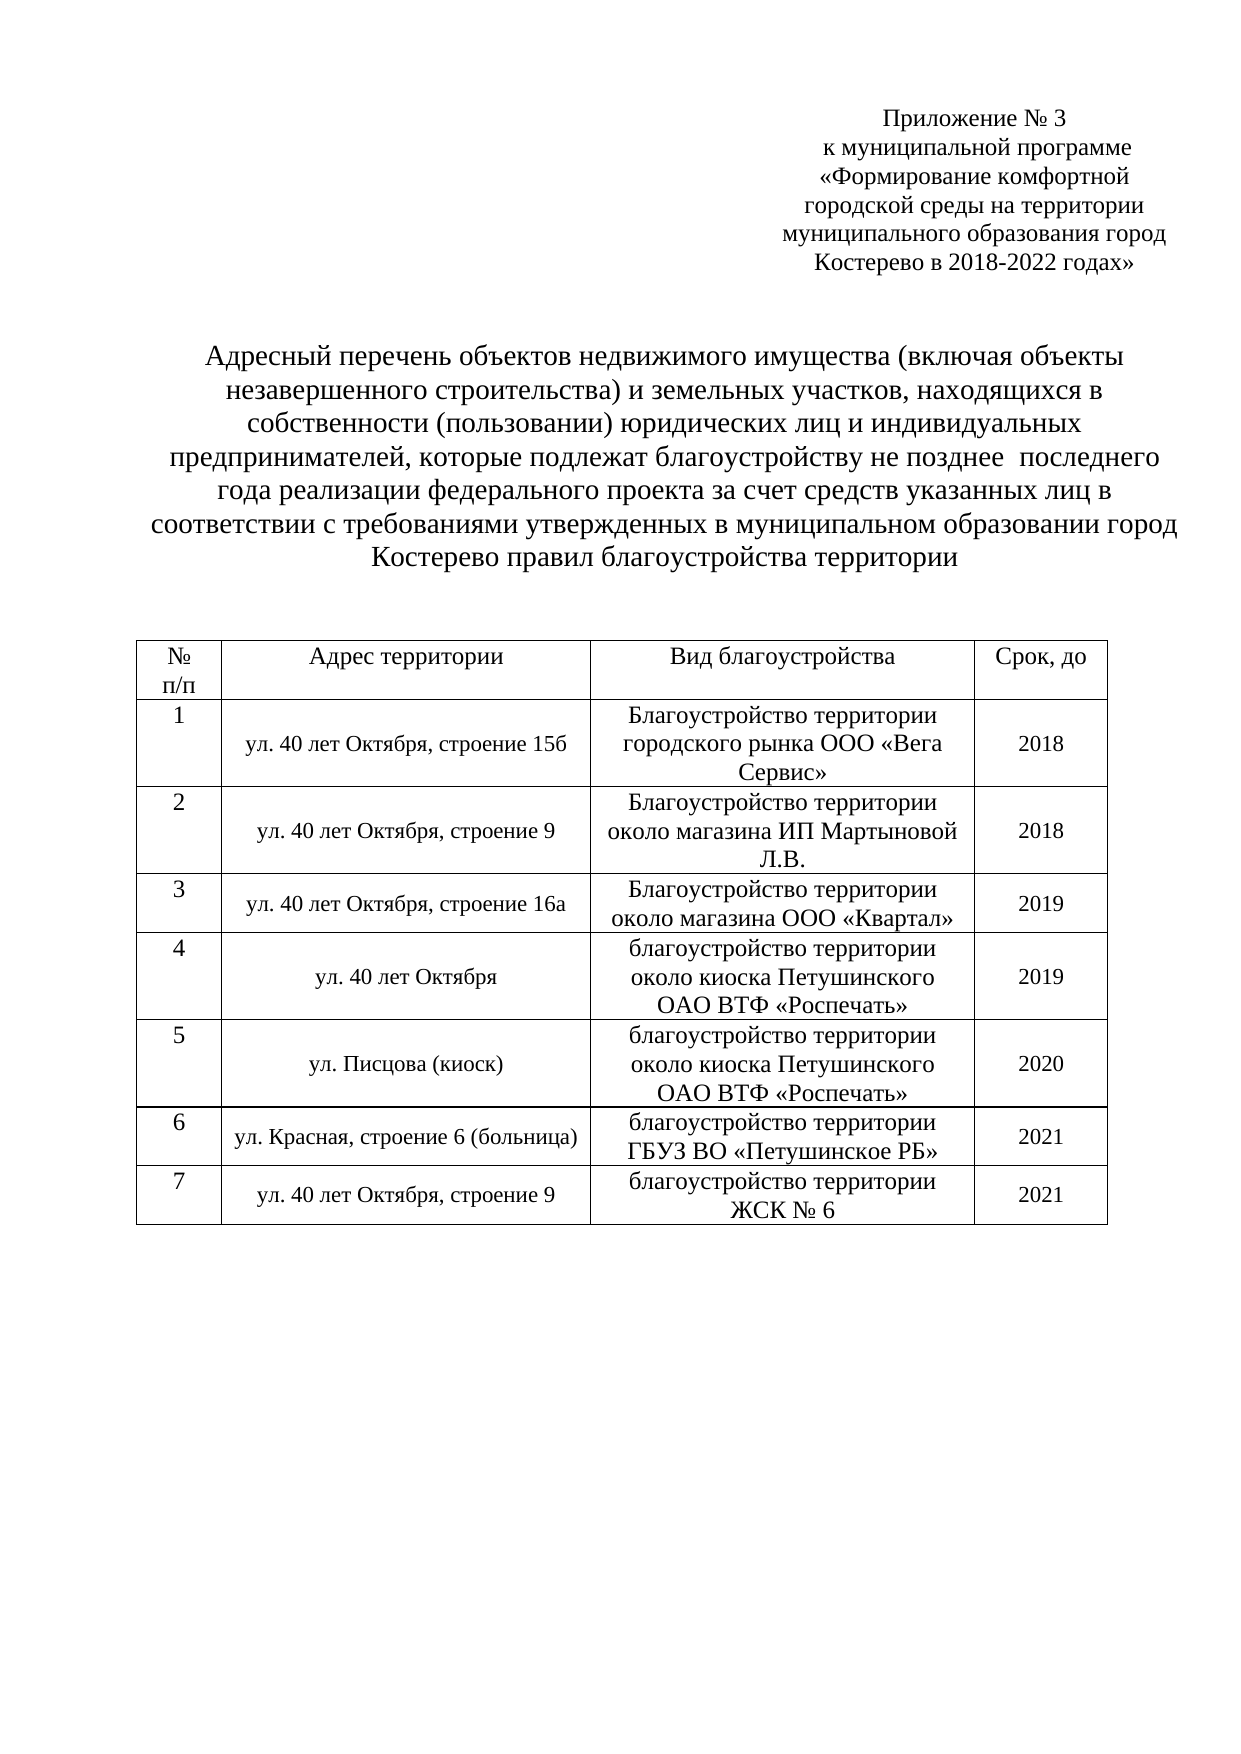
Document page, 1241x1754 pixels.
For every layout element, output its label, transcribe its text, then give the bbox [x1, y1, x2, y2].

table_header № п/п [137, 641, 221, 699]
table_cell 2020 [975, 1020, 1107, 1106]
table_cell 2021 [975, 1166, 1107, 1223]
table_cell 2018 [975, 700, 1107, 786]
table_header Приложение № 3 к муниципальной программе «Формирование комфортной городской среды на территории муниципального образования город Костерево в 2018-2022 годах» [755, 104, 1194, 305]
table_cell ул. 40 лет Октября [222, 933, 590, 1019]
table_cell Благоустройство территории около магазина ИП Мартыновой Л.В. [591, 787, 974, 873]
table_cell ул. 40 лет Октября, строение 9 [222, 787, 590, 873]
table_cell ул. 40 лет Октября, строение 15б [222, 700, 590, 786]
table_cell 2021 [975, 1108, 1107, 1165]
table_cell Благоустройство территории около магазина ООО «Квартал» [591, 874, 974, 932]
table_header Адрес территории [222, 641, 590, 699]
text Адресный перечень объектов недвижимого имущества (включая объекты незавершенного строительства) и земельных участков, находящихся в собственности (пользовании) юридических лиц и индивидуальных предпринимателей, которые подлежат благоустройству не позднее последнего года реализации федерального проекта за счет средств указанных лиц в соответствии с требованиями утвержденных в муниципальном образовании город Костерево правил благоустройства территории [148, 338, 1181, 573]
table_cell 2018 [975, 787, 1107, 873]
table_cell 3 [137, 874, 221, 932]
table_cell 2019 [975, 874, 1107, 932]
table_cell благоустройство территории около киоска Петушинского ОАО ВТФ «Роспечать» [591, 933, 974, 1019]
table_cell ул. Красная, строение 6 (больница) [222, 1108, 590, 1165]
table_cell 5 [137, 1020, 221, 1106]
table_cell ул. 40 лет Октября, строение 9 [222, 1166, 590, 1223]
table_cell 2 [137, 787, 221, 873]
table_header Вид благоустройства [591, 641, 974, 699]
table_cell Благоустройство территории городского рынка ООО «Вега Сервис» [591, 700, 974, 786]
table_cell благоустройство территории ГБУЗ ВО «Петушинское РБ» [591, 1108, 974, 1165]
table_cell 2019 [975, 933, 1107, 1019]
table_cell 1 [137, 700, 221, 786]
table_cell благоустройство территории около киоска Петушинского ОАО ВТФ «Роспечать» [591, 1020, 974, 1106]
table_cell благоустройство территории ЖСК № 6 [591, 1166, 974, 1223]
table_cell ул. 40 лет Октября, строение 16а [222, 874, 590, 932]
table_cell 4 [137, 933, 221, 1019]
table_cell 6 [137, 1108, 221, 1165]
table_header Срок, до [975, 641, 1107, 699]
table_cell 7 [137, 1166, 221, 1223]
table_cell ул. Писцова (киоск) [222, 1020, 590, 1106]
